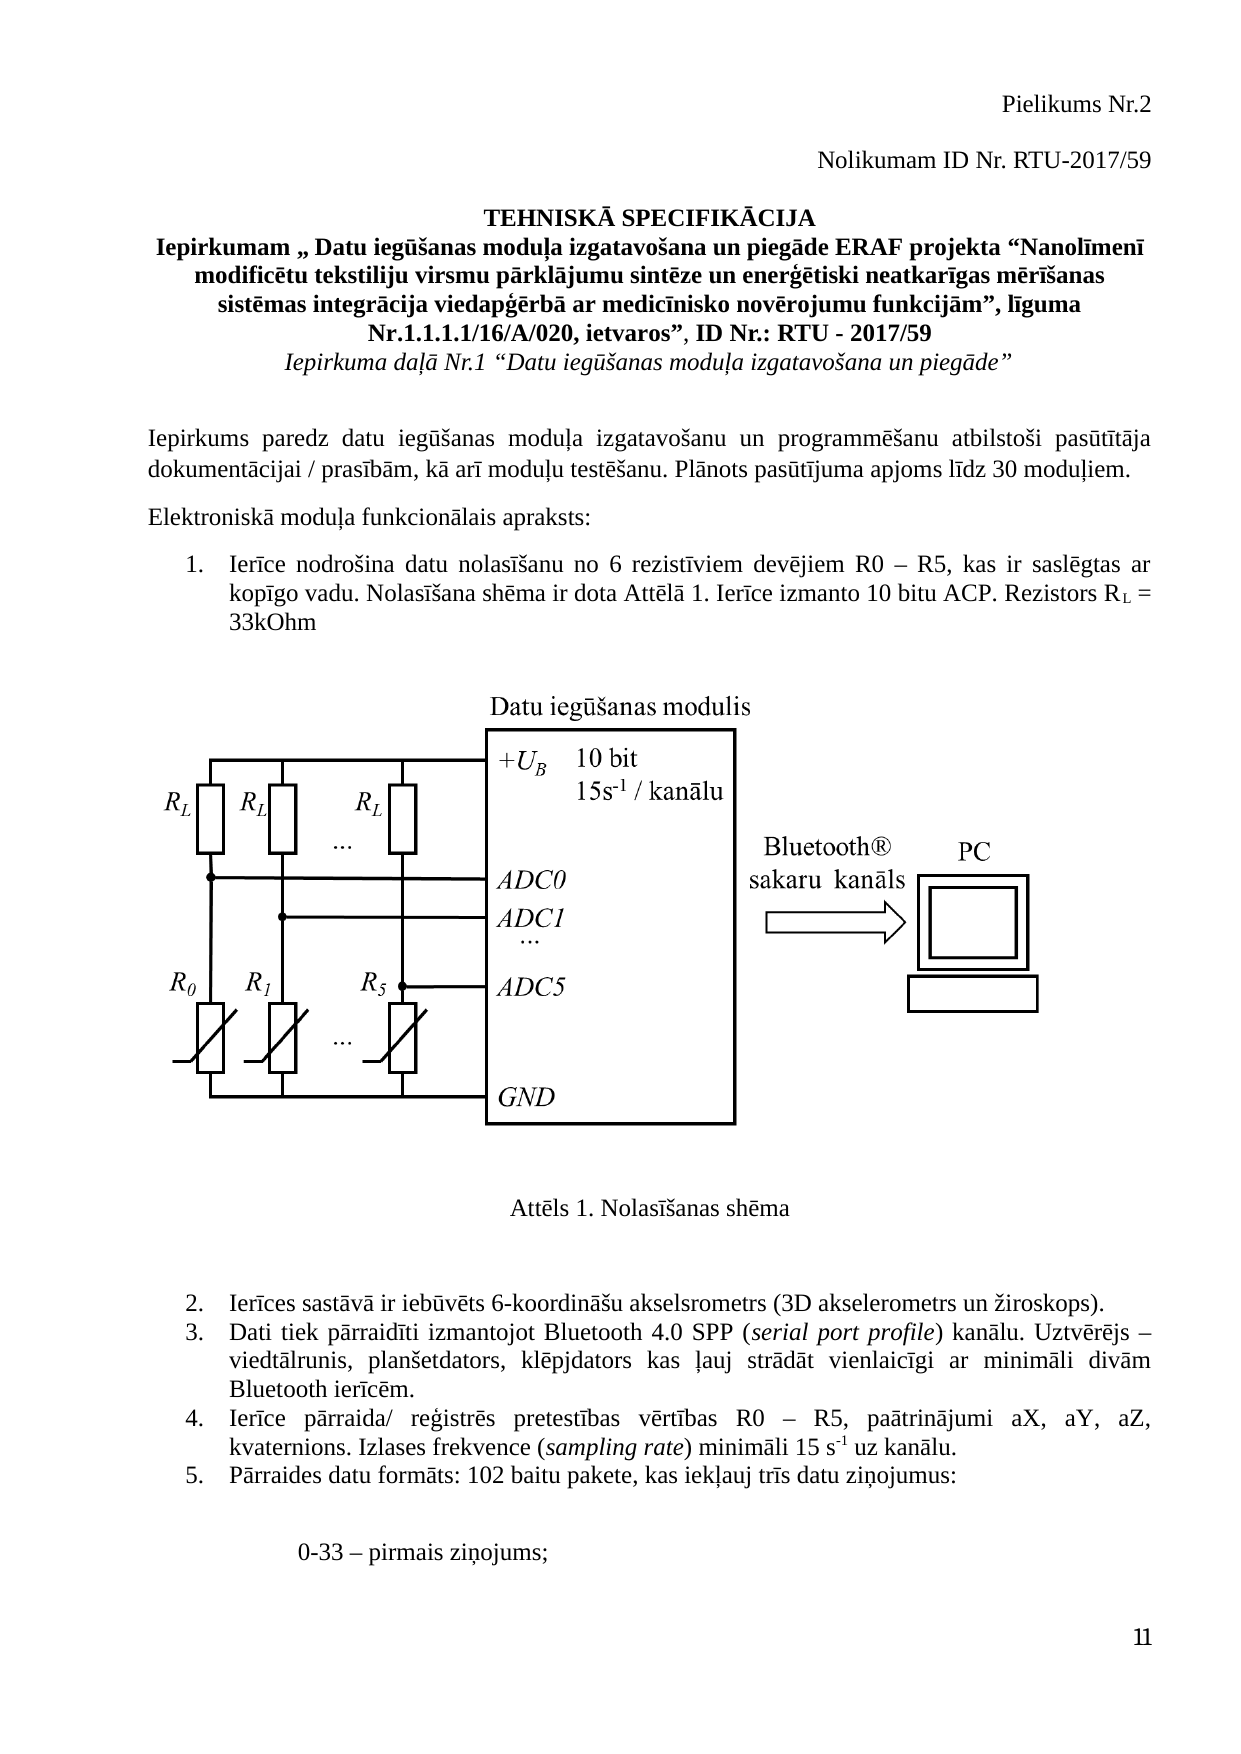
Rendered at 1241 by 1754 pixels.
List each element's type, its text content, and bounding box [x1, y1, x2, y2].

text Nolikumam ID Nr. RTU-2017/59 [148, 145, 1152, 174]
text Iepirkuma daļā Nr.1 “Datu iegūšanas moduļa izgatavošana un piegāde” [148, 347, 1152, 375]
text Pielikums Nr.2 [148, 89, 1152, 117]
text Attēls 1. Nolasīšanas shēma [148, 1193, 1152, 1221]
list Ierīce nodrošina datu nolasīšanu no 6 rezistīviem devējiem R0 – R5, kas ir saslēgtas ar kopīgo vadu. Nolasīšana shēma ir dota Attēlā 1. Ierīce izmanto 10 bitu ACP. Rezistors RL = 33kOhm [185, 549, 1152, 636]
text Iepirkums paredz datu iegūšanas moduļa izgatavošanu un programmēšanu atbilstoši pasūtītāja dokumentācijai / prasībām, kā arī moduļu testēšanu. Plānots pasūtījuma apjoms līdz 30 moduļiem. [148, 423, 1152, 483]
list Ierīce pārraida/ reģistrēs pretestības vērtības R0 – R5, paātrinājumi aX, aY, aZ, kvaternions. Izlases frekvence (sampling rate) minimāli 15 s-1 uz kanālu. [185, 1403, 1152, 1461]
list Dati tiek pārraidīti izmantojot Bluetooth 4.0 SPP (serial port profile) kanālu. Uztvērējs – viedtālrunis, planšetdators, klēpjdators kas ļauj strādāt vienlaicīgi ar minimāli divām Bluetooth ierīcēm. [185, 1317, 1152, 1403]
list Pārraides datu formāts: 102 baitu pakete, kas iekļauj trīs datu ziņojumus: [185, 1461, 1152, 1489]
list Ierīces sastāvā ir iebūvēts 6-koordināšu akselsrometrs (3D akselerometrs un žiroskops). [185, 1288, 1152, 1317]
text Elektroniskā moduļa funkcionālais apraksts: [148, 502, 1152, 531]
text 0-33 – pirmais ziņojums; [298, 1537, 1152, 1566]
text Iepirkumam „ Datu iegūšanas moduļa izgatavošana un piegāde ERAF projekta “Nanolīmenī modificētu tekstiliju virsmu pārklājumu sintēze un enerģētiski neatkarīgas mērīšanas sistēmas integrācija viedapģērbā ar medicīnisko novērojumu funkcijām”, līguma Nr.1.1.1.1/16/A/020, ietvaros”, ID Nr.: RTU - 2017/59 [148, 232, 1152, 347]
text TEHNISKĀ SPECIFIKĀCIJA [148, 203, 1152, 232]
picture [147, 681, 1039, 1129]
